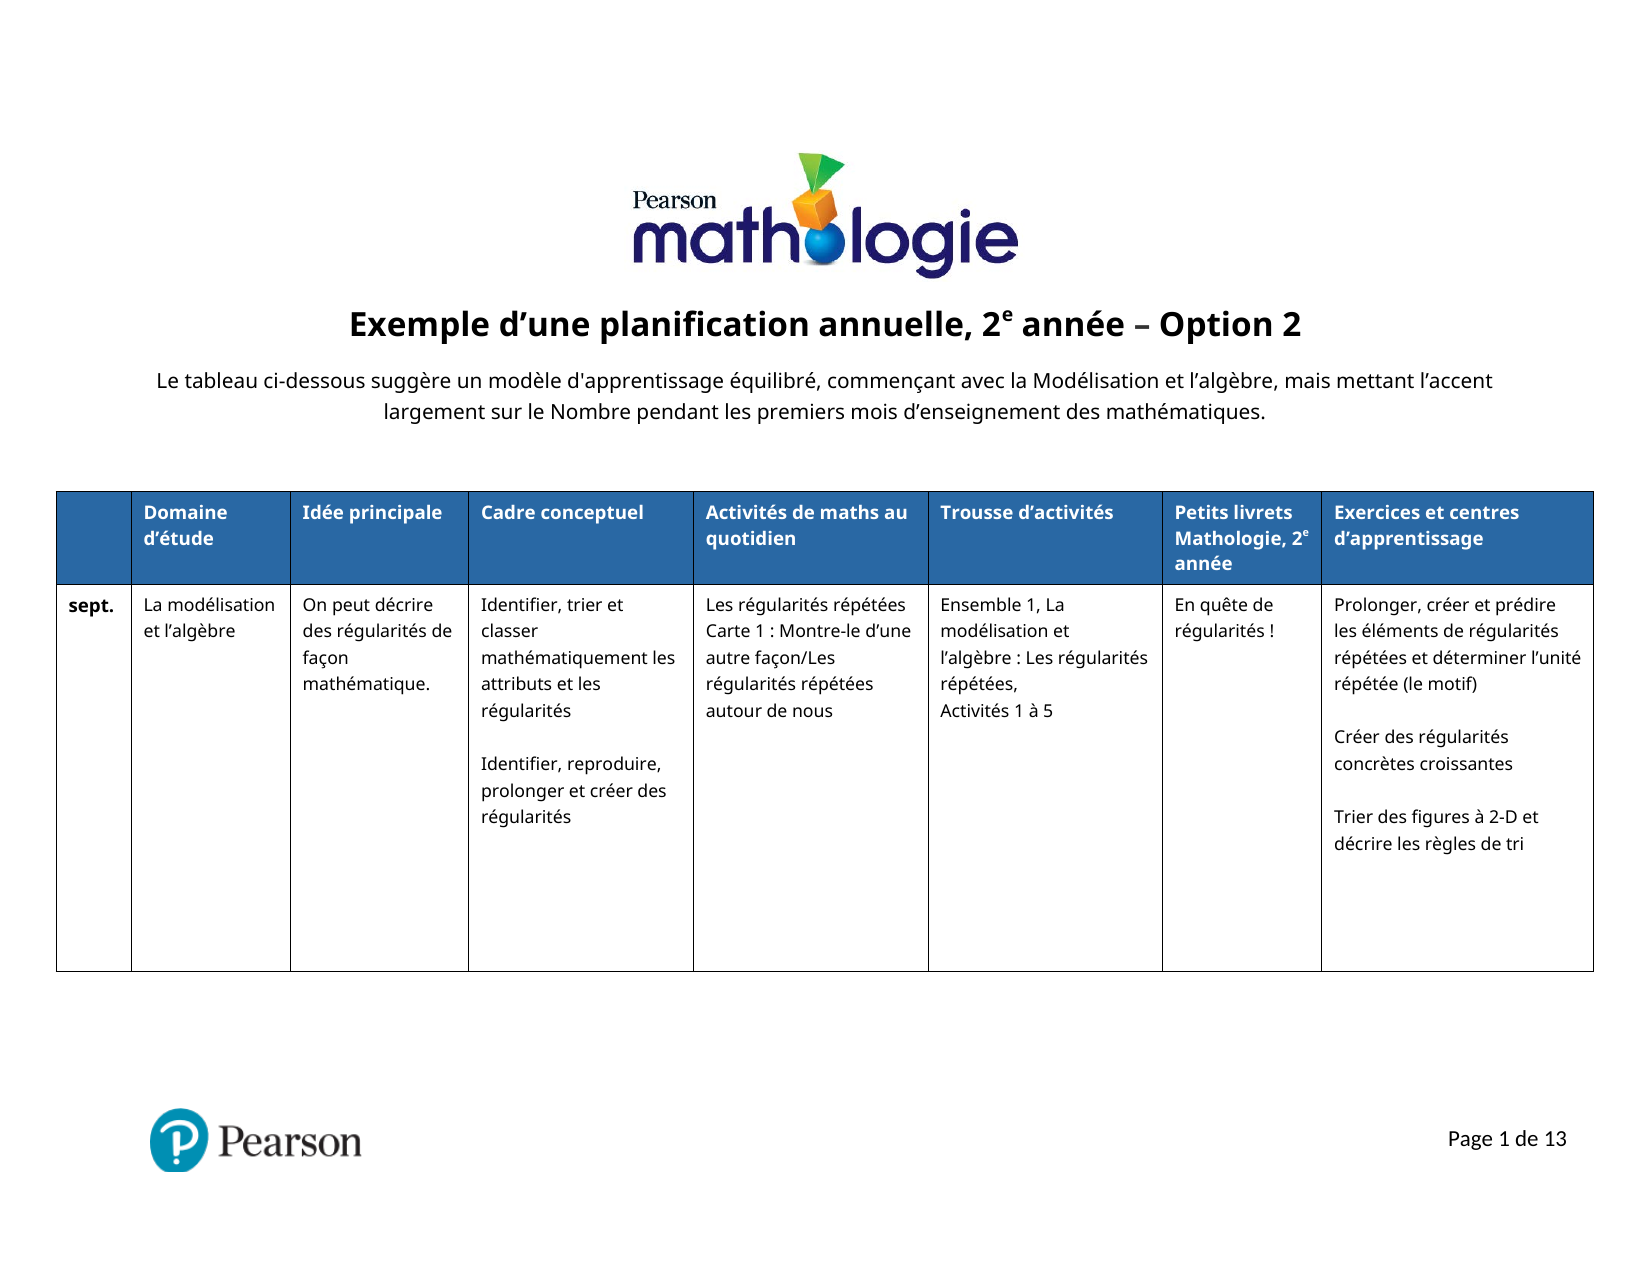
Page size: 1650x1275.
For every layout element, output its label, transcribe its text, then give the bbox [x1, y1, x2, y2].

table_cell Identifier, trier et classer mathématiquement les attributs et les régularités Identifier, reproduire, prolonger et créer des régularités [469, 585, 693, 971]
table_header [57, 492, 131, 584]
table_cell Prolonger, créer et prédire les éléments de régularités répétées et déterminer l’unité répétée (le motif) Créer des régularités concrètes croissantes Trier des figures à 2-D et décrire les règles de tri [1322, 585, 1593, 971]
table_header Exercices et centres d’apprentissage [1322, 492, 1593, 584]
table_cell Les régularités répétées Carte 1 : Montre-le d’une autre façon/Les régularités répétées autour de nous [694, 585, 928, 971]
table_cell La modélisation et l’algèbre [132, 585, 290, 971]
table_header Activités de maths au quotidien [694, 492, 928, 584]
table_cell Ensemble 1, La modélisation et l’algèbre : Les régularités répétées, Activités 1 à 5 [929, 585, 1162, 971]
text Exemple d’une planification annuelle, 2e année – Option 2 [150, 301, 1134, 346]
table_header Trousse d’activités [929, 492, 1162, 584]
table_cell On peut décrire des régularités de façon mathématique. [291, 585, 468, 971]
table_header Idée principale [291, 492, 468, 584]
table_header Petits livrets Mathologie, 2e année [1163, 492, 1321, 584]
text Le tableau ci-dessous suggère un modèle d'apprentissage équilibré, commençant avec la Modélisation et l’algèbre, mais mettant l’accent largement sur le Nombre pendant les premiers mois d’enseignement des mathématiques. [150, 366, 1500, 425]
table_cell En quête de régularités ! [1163, 585, 1321, 971]
table_header Domaine d’étude [132, 492, 290, 584]
picture [624, 150, 1026, 282]
text Exemple d’une planification annuelle, 2e année – Option 2 [1150, 301, 1500, 346]
table_cell sept. [57, 585, 131, 971]
table_header Cadre conceptuel [469, 492, 693, 584]
